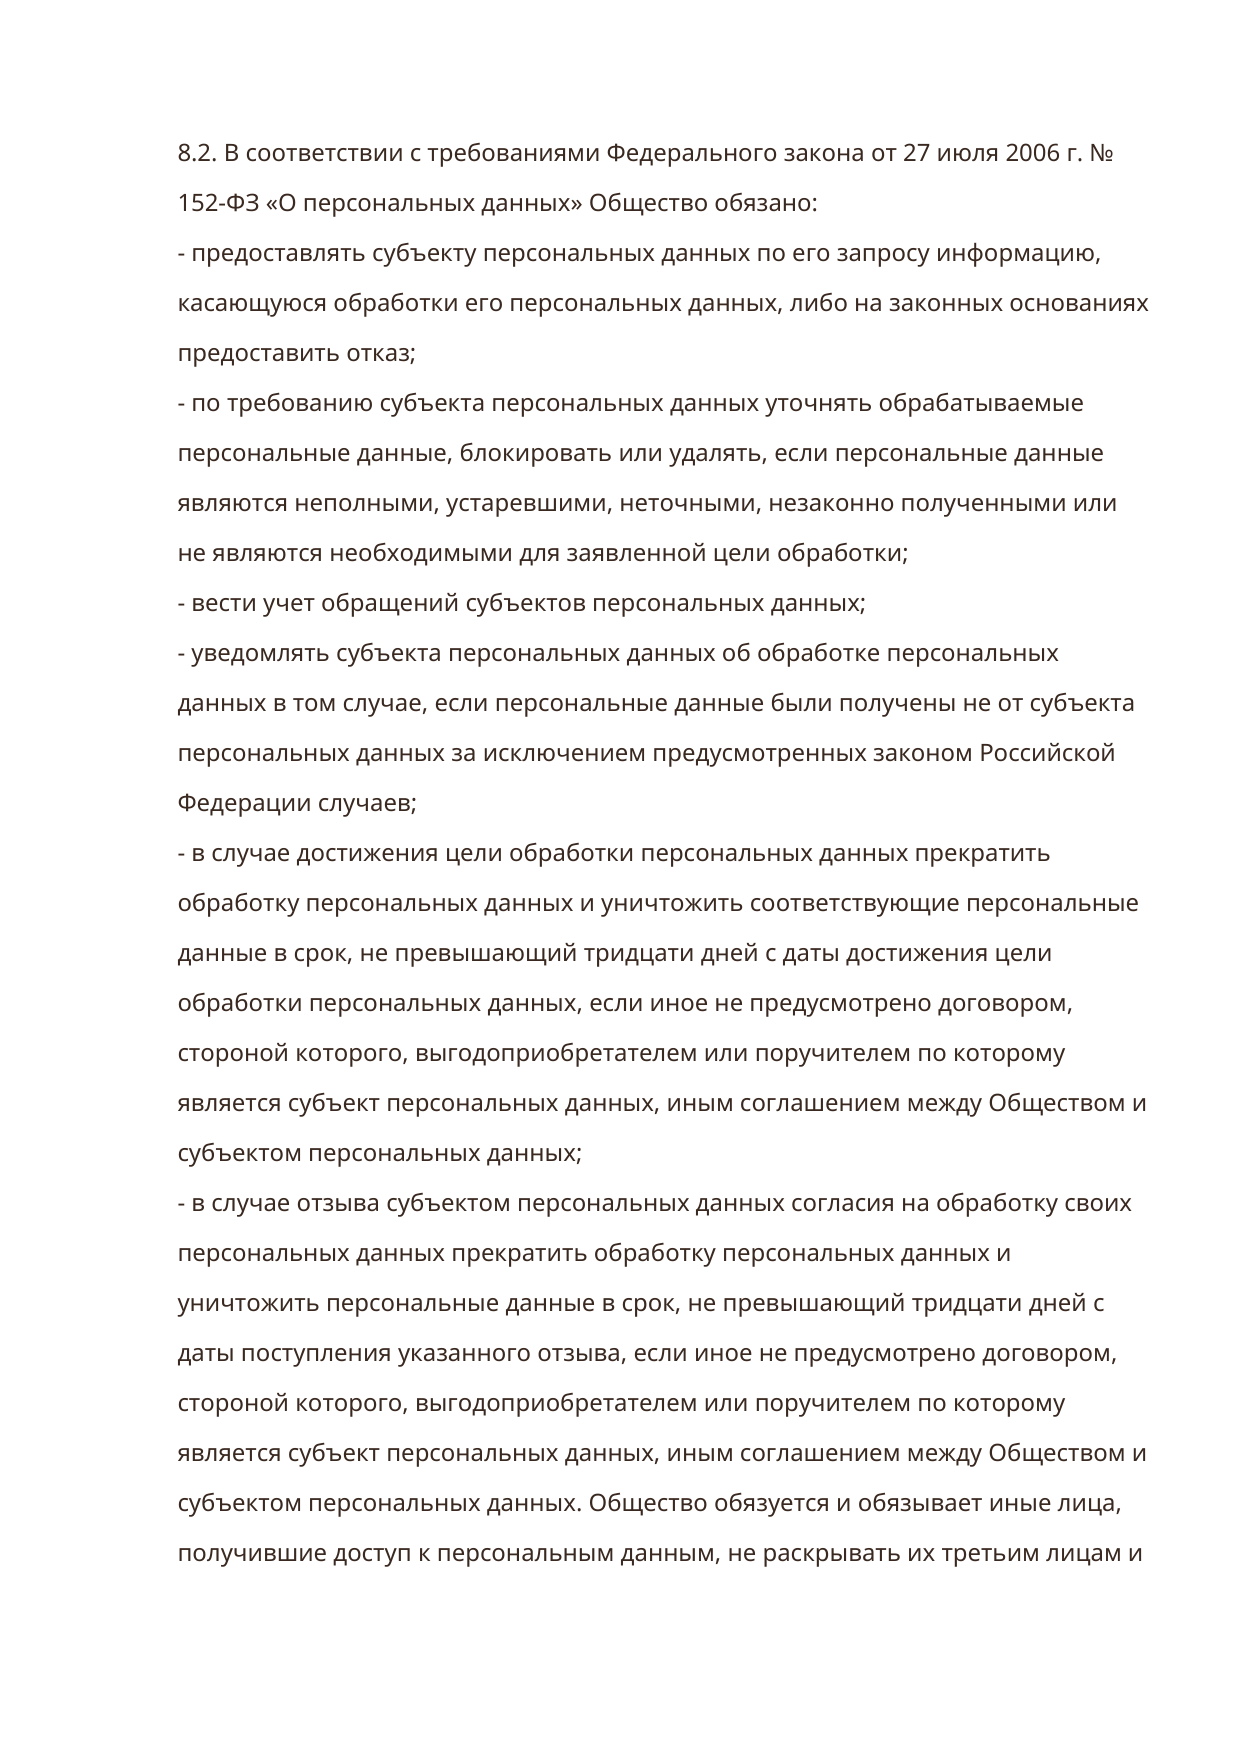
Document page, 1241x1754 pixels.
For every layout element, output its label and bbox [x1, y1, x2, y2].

text [177, 118, 1152, 1568]
